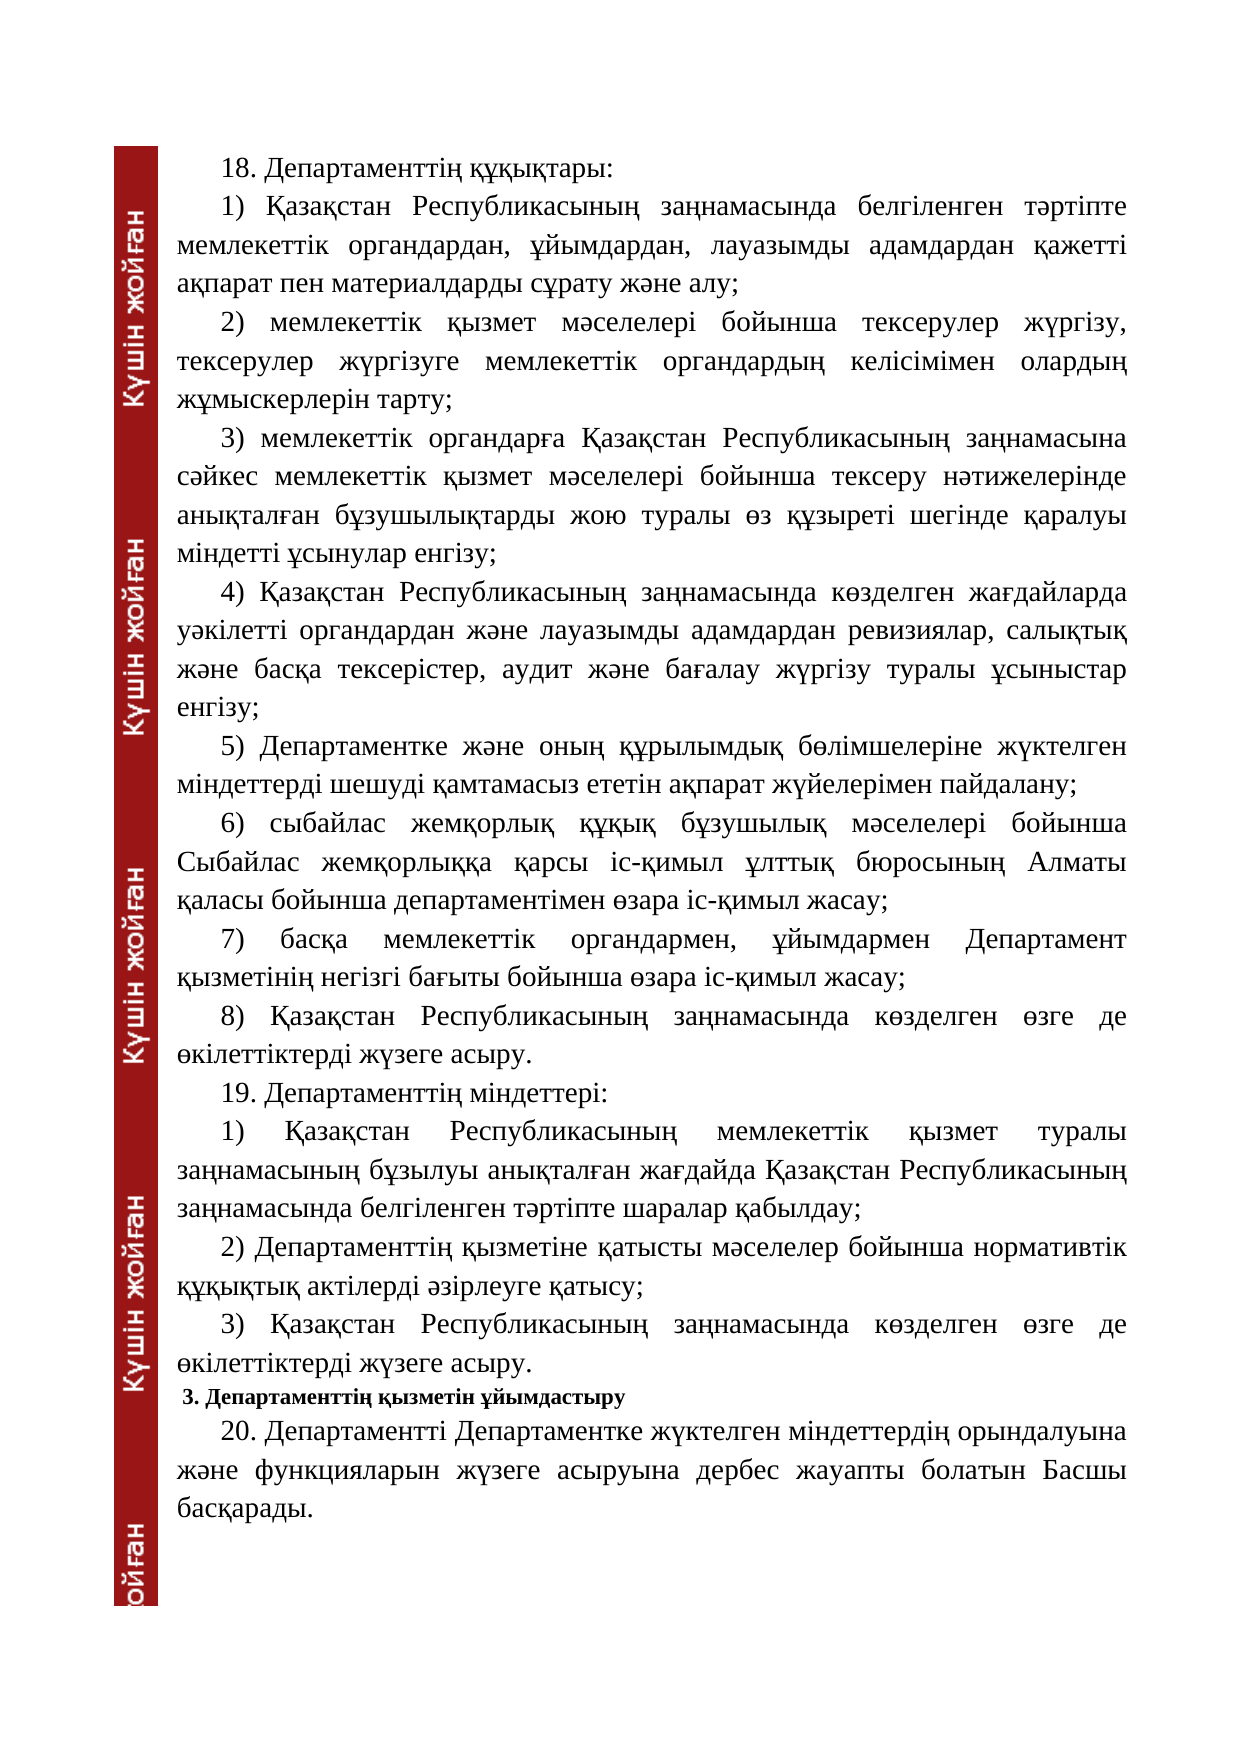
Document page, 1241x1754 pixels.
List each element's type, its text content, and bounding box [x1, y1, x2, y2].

text 19. Департаменттің міндеттері: [112, 1075, 1128, 1108]
picture [114, 1108, 158, 1113]
text 5) Департаментке және оның құрылымдық бөлімшелеріне жүктелген міндеттерді шешуді қамтамасыз ететін ақпарат жүйелерімен пайдалану; [112, 728, 1128, 800]
picture [114, 1378, 158, 1383]
picture [114, 569, 158, 574]
picture [114, 415, 158, 420]
picture [114, 1070, 158, 1075]
text 7) басқа мемлекеттік органдармен, ұйымдармен Департамент қызметінің негізгі бағыты бойынша өзара іс-қимыл жасау; [112, 921, 1128, 993]
picture [114, 146, 158, 150]
picture [114, 299, 158, 304]
picture [114, 993, 158, 998]
text 3) Қазақстан Республикасының заңнамасында көзделген өзге де өкілеттіктерді жүзеге асыру. [112, 1306, 1128, 1378]
text 2) Департаменттің қызметіне қатысты мәселелер бойынша нормативтік құқықтық актілерді әзірлеуге қатысу; [112, 1229, 1128, 1301]
text 2) мемлекеттік қызмет мәселелері бойынша тексерулер жүргізу, тексерулер жүргізуге мемлекеттік органдардың келісімімен олардың жұмыскерлерін тарту; [112, 304, 1128, 415]
picture [114, 916, 158, 921]
picture [114, 1224, 158, 1229]
text 1) Қазақстан Республикасының заңнамасында белгіленген тәртіпте мемлекеттік органдардан, ұйымдардан, лауазымды адамдардан қажетті ақпарат пен материалдарды сұрату және алу; [112, 188, 1128, 299]
text 6) сыбайлас жемқорлық құқық бұзушылық мәселелері бойынша Сыбайлас жемқорлыққа қарсы іс-қимыл ұлттық бюросының Алматы қаласы бойынша департаментімен өзара іс-қимыл жасау; [112, 805, 1128, 916]
text 20. Департаментті Департаментке жүктелген міндеттердің орындалуына және функцияларын жүзеге асыруына дербес жауапты болатын Басшы басқарады. [112, 1413, 1128, 1524]
text 4) Қазақстан Республикасының заңнамасында көзделген жағдайларда уәкілетті органдардан және лауазымды адамдардан ревизиялар, салықтық және басқа тексерістер, аудит және бағалау жүргізу туралы ұсыныстар енгізу; [112, 574, 1128, 723]
text 18. Департаменттің құқықтары: [112, 150, 1128, 183]
text 1) Қазақстан Республикасының мемлекеттік қызмет туралы заңнамасының бұзылуы анықталған жағдайда Қазақстан Республикасының заңнамасында белгіленген тәртіпте шаралар қабылдау; [112, 1113, 1128, 1224]
picture [114, 1301, 158, 1306]
text 8) Қазақстан Республикасының заңнамасында көзделген өзге де өкілеттіктерді жүзеге асыру. [112, 998, 1128, 1070]
picture [114, 183, 158, 188]
text 3. Департаменттің қызметін ұйымдастыру [112, 1383, 1128, 1410]
picture [114, 723, 158, 728]
picture [114, 1524, 158, 1606]
picture [114, 800, 158, 805]
text 3) мемлекеттік органдарға Қазақстан Республикасының заңнамасына сәйкес мемлекеттік қызмет мәселелері бойынша тексеру нәтижелерінде анықталған бұзушылықтарды жою туралы өз құзыреті шегінде қаралуы міндетті ұсынулар енгізу; [112, 420, 1128, 569]
